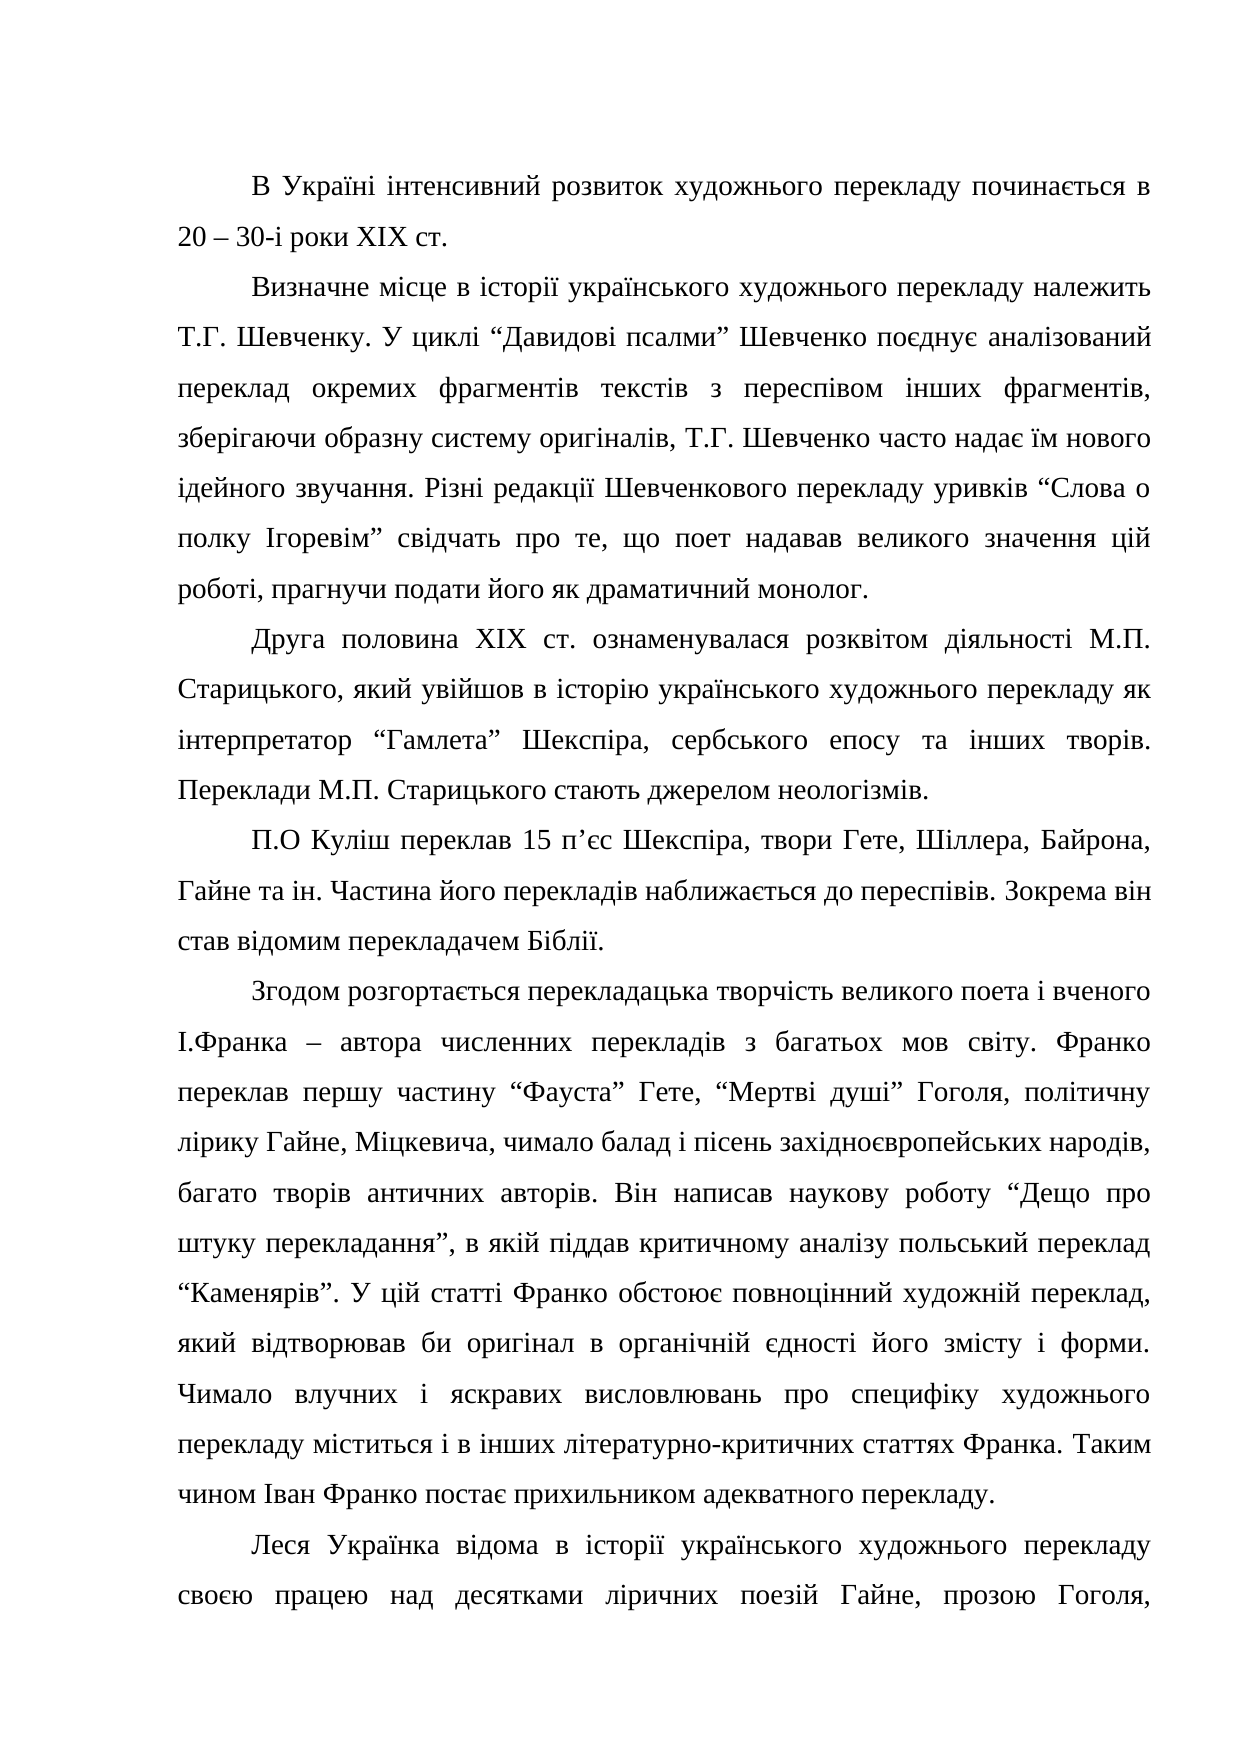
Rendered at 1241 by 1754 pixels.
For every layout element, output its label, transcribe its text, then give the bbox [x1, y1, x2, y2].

text Визначне місце в історії українського художнього перекладу належить Т.Г. Шевченку. У циклі “Давидові псалми” Шевченко поєднує аналізований переклад окремих фрагментів текстів з переспівом інших фрагментів, зберігаючи образну систему оригіналів, Т.Г. Шевченко часто надає їм нового ідейного звучання. Різні редакції Шевченкового перекладу уривків “Слова о полку Ігоревім” свідчать про те, що поет надавав великого значення цій роботі, прагнучи подати його як драматичний монолог. [177, 269, 1152, 604]
text В Україні інтенсивний розвиток художнього перекладу починається в 20 – 30-і роки ХІХ ст. [177, 168, 1152, 252]
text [177, 1527, 1152, 1611]
text П.О Куліш переклав 15 п’єс Шекспіра, твори Гете, Шіллера, Байрона, Гайне та ін. Частина його перекладів наближається до переспівів. Зокрема він став відомим перекладачем Біблії. [177, 822, 1152, 957]
text Друга половина ХІХ ст. ознаменувалася розквітом діяльності М.П. Старицького, який увійшов в історію українського художнього перекладу як інтерпретатор “Гамлета” Шекспіра, сербського епосу та інших творів. Переклади М.П. Старицького стають джерелом неологізмів. [177, 621, 1152, 806]
text Згодом розгортається перекладацька творчість великого поета і вченого І.Франка – автора численних перекладів з багатьох мов світу. Франко переклав першу частину “Фауста” Гете, “Мертві душі” Гоголя, політичну лірику Гайне, Міцкевича, чимало балад і пісень західноєвропейських народів, багато творів античних авторів. Він написав наукову роботу “Дещо про штуку перекладання”, в якій піддав критичному аналізу польський переклад “Каменярів”. У цій статті Франко обстоює повноцінний художній переклад, який відтворював би оригінал в органічній єдності його змісту і форми. Чимало влучних і яскравих висловлювань про специфіку художнього перекладу міститься і в інших літературно-критичних статтях Франка. Таким чином Іван Франко постає прихильником адекватного перекладу. [177, 973, 1152, 1510]
